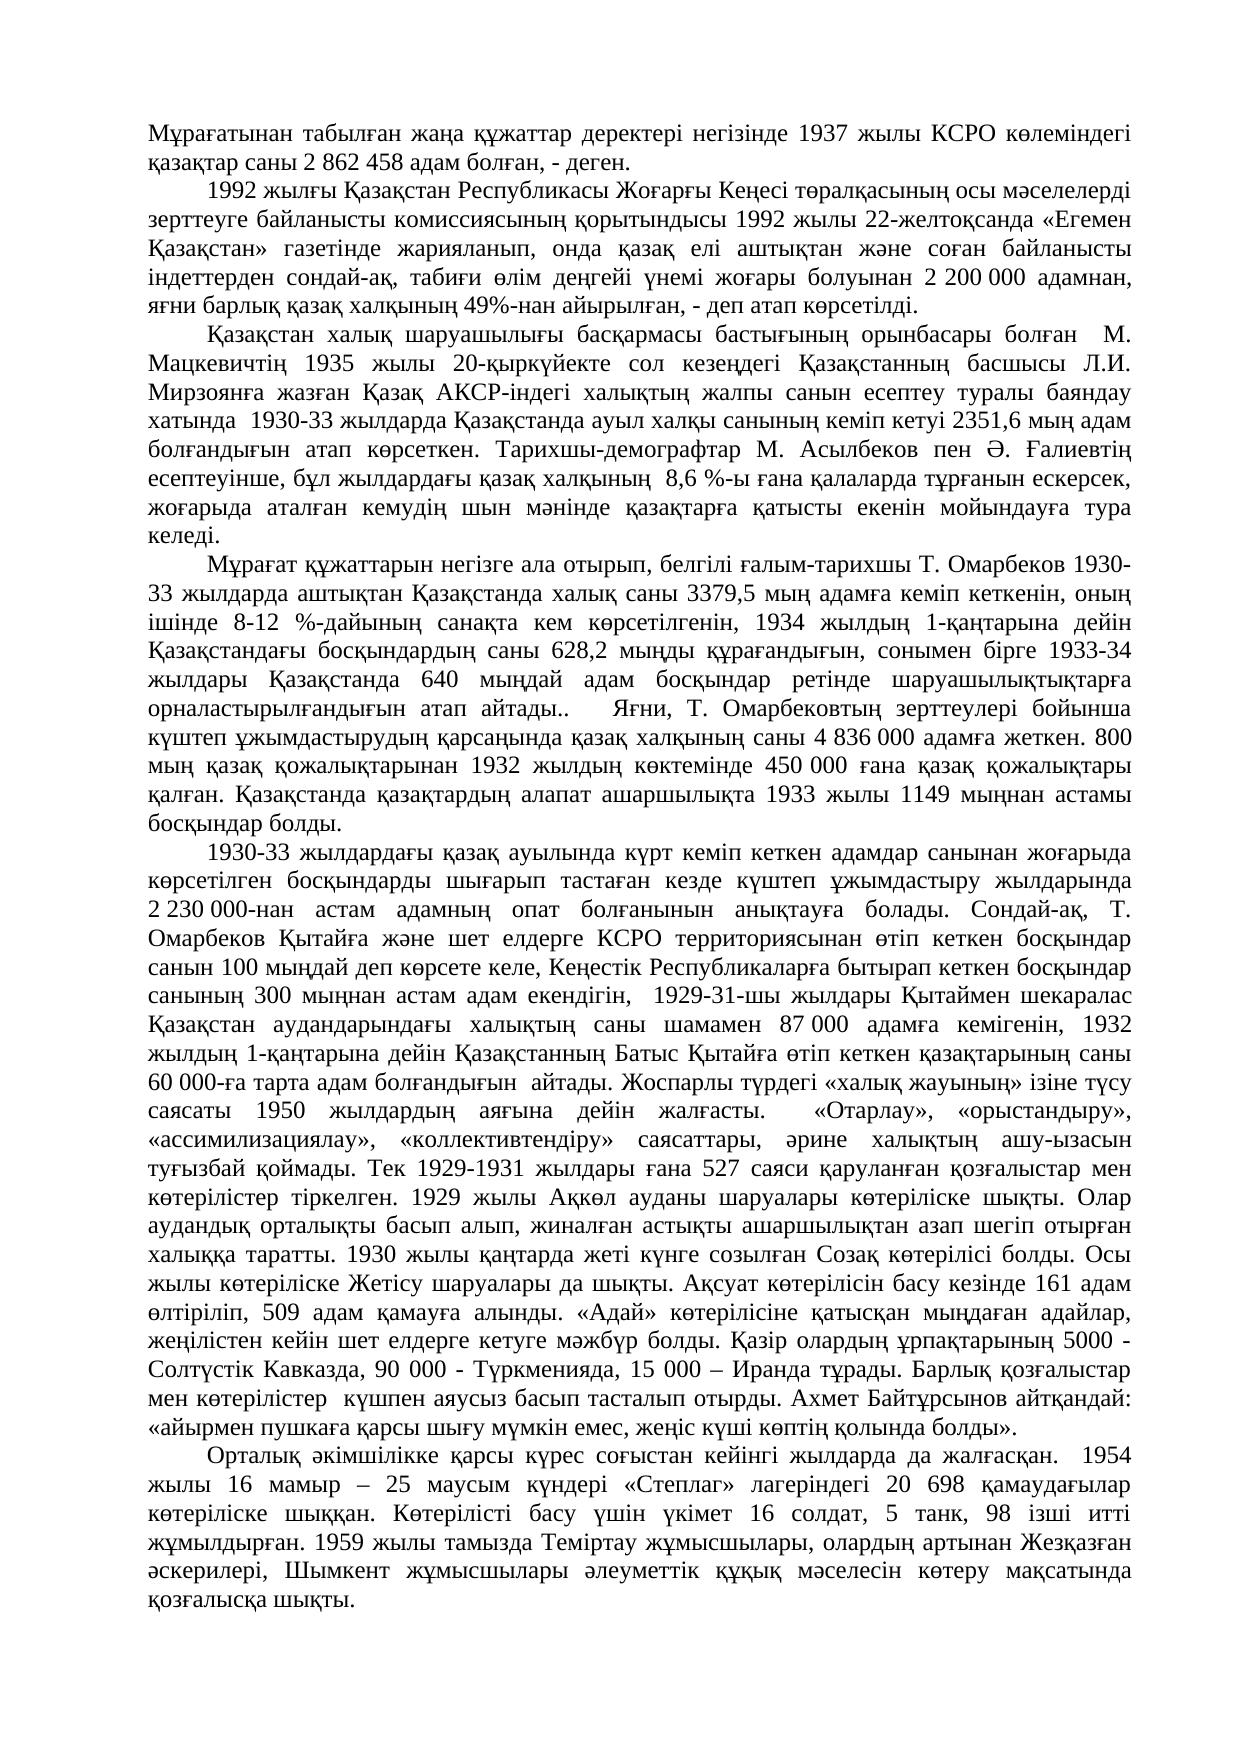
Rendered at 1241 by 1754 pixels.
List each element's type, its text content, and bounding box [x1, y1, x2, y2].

text 1992 жылғы Қазақстан Республикасы Жоғарғы Кеңесі төралқасының осы мәселелерді зерттеуге байланысты комиссиясының қорытындысы 1992 жылы 22-желтоқсанда «Егемен Қазақстан» газетінде жарияланып, онда қазақ елі аштықтан және соған байланысты індеттерден сондай-ақ, табиғи өлім деңгейі үнемі жоғары болуынан 2 200 000 адамнан, яғни барлық қазақ халқының 49%-нан айырылған, - деп атап көрсетілді. [148, 176, 1132, 319]
text Мұрағат құжаттарын негізге ала отырып, белгілі ғалым-тарихшы Т. Омарбеков 1930-33 жылдарда аштықтан Қазақстанда халық саны 3379,5 мың адамға кеміп кеткенін, оның ішінде 8-12 %-дайының санақта кем көрсетілгенін, 1934 жылдың 1-қаңтарына дейін Қазақстандағы босқындардың саны 628,2 мыңды құрағандығын, сонымен бірге 1933-34 жылдары Қазақстанда 640 мыңдай адам босқындар ретінде шаруашылықтықтарға орналастырылғандығын атап айтады.. Яғни, Т. Омарбековтың зерттеулері бойынша күштеп ұжымдастырудың қарсаңында қазақ халқының саны 4 836 000 адамға жеткен. 800 мың қазақ қожалықтарынан 1932 жылдың көктемінде 450 000 ғана қазақ қожалықтары қалған. Қазақстанда қазақтардың алапат ашаршылықта 1933 жылы 1149 мыңнан астамы босқындар болды. [148, 549, 1132, 837]
text 1930-33 жылдардағы қазақ ауылында күрт кеміп кеткен адамдар санынан жоғарыда көрсетілген босқындарды шығарып тастаған кезде күштеп ұжымдастыру жылдарында 2 230 000-нан астам адамның опат болғанынын анықтауға болады. Сондай-ақ, Т. Омарбеков Қытайға және шет елдерге КСРО территориясынан өтіп кеткен босқындар санын 100 мыңдай деп көрсете келе, Кеңестік Республикаларға бытырап кеткен босқындар санының 300 мыңнан астам адам екендігін, 1929-31-шы жылдары Қытаймен шекаралас Қазақстан аудандарындағы халықтың саны шамамен 87 000 адамға кемігенін, 1932 жылдың 1-қаңтарына дейін Қазақстанның Батыс Қытайға өтіп кеткен қазақтарының саны 60 000-ға тарта адам болғандығын айтады. Жоспарлы түрдегі «халық жауының» ізіне түсу саясаты 1950 жылдардың аяғына дейін жалғасты. «Отарлау», «орыстандыру», «ассимилизациялау», «коллективтендіру» саясаттары, әрине халықтың ашу-ызасын туғызбай қоймады. Тек 1929-1931 жылдары ғана 527 саяси қаруланған қозғалыстар мен көтерілістер тіркелген. 1929 жылы Ақкөл ауданы шаруалары көтеріліске шықты. Олар аудандық орталықты басып алып, жиналған астықты ашаршылықтан азап шегіп отырған халыққа таратты. 1930 жылы қаңтарда жеті күнге созылған Созақ көтерілісі болды. Осы жылы көтеріліске Жетісу шаруалары да шықты. Ақсуат көтерілісін басу кезінде 161 адам өлтіріліп, 509 адам қамауға алынды. «Адай» көтерілісіне қатысқан мыңдаған адайлар, жеңілістен кейін шет елдерге кетуге мәжбүр болды. Қазір олардың ұрпақтарының 5000 - Солтүстік Кавказда, 90 000 - Түркменияда, 15 000 – Иранда тұрады. Барлық қозғалыстар мен көтерілістер күшпен аяусыз басып тасталып отырды. Ахмет Байтұрсынов айтқандай: «айырмен пушкаға қарсы шығу мүмкін емес, жеңіс күші көптің қолында болды». [148, 837, 1132, 1441]
text Қазақстан халық шаруашылығы басқармасы бастығының орынбасары болған М. Мацкевичтің 1935 жылы 20-қыркүйекте сол кезеңдегі Қазақстанның басшысы Л.И. Мирзоянға жазған Қазақ АКСР-індегі халықтың жалпы санын есептеу туралы баяндау хатында 1930-33 жылдарда Қазақстанда ауыл халқы санының кеміп кетуі 2351,6 мың адам болғандығын атап көрсеткен. Тарихшы-демографтар М. Асылбеков пен Ә. Ғалиевтің есептеуінше, бұл жылдардағы қазақ халқының 8,6 %-ы ғана қалаларда тұрғанын ескерсек, жоғарыда аталған кемудің шын мәнінде қазақтарға қатысты екенін мойындауға тура келеді. [148, 319, 1132, 549]
text Орталық әкімшілікке қарсы күрес соғыстан кейінгі жылдарда да жалғасқан. 1954 жылы 16 мамыр – 25 маусым күндері «Степлаг» лагеріндегі 20 698 қамаудағылар көтеріліске шыққан. Көтерілісті басу үшін үкімет 16 солдат, 5 танк, 98 ізші итті жұмылдырған. 1959 жылы тамызда Теміртау жұмысшылары, олардың артынан Жезқазған әскерилері, Шымкент жұмысшылары әлеуметтік құқық мәселесін көтеру мақсатында қозғалысқа шықты. [148, 1441, 1132, 1613]
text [148, 118, 1132, 176]
